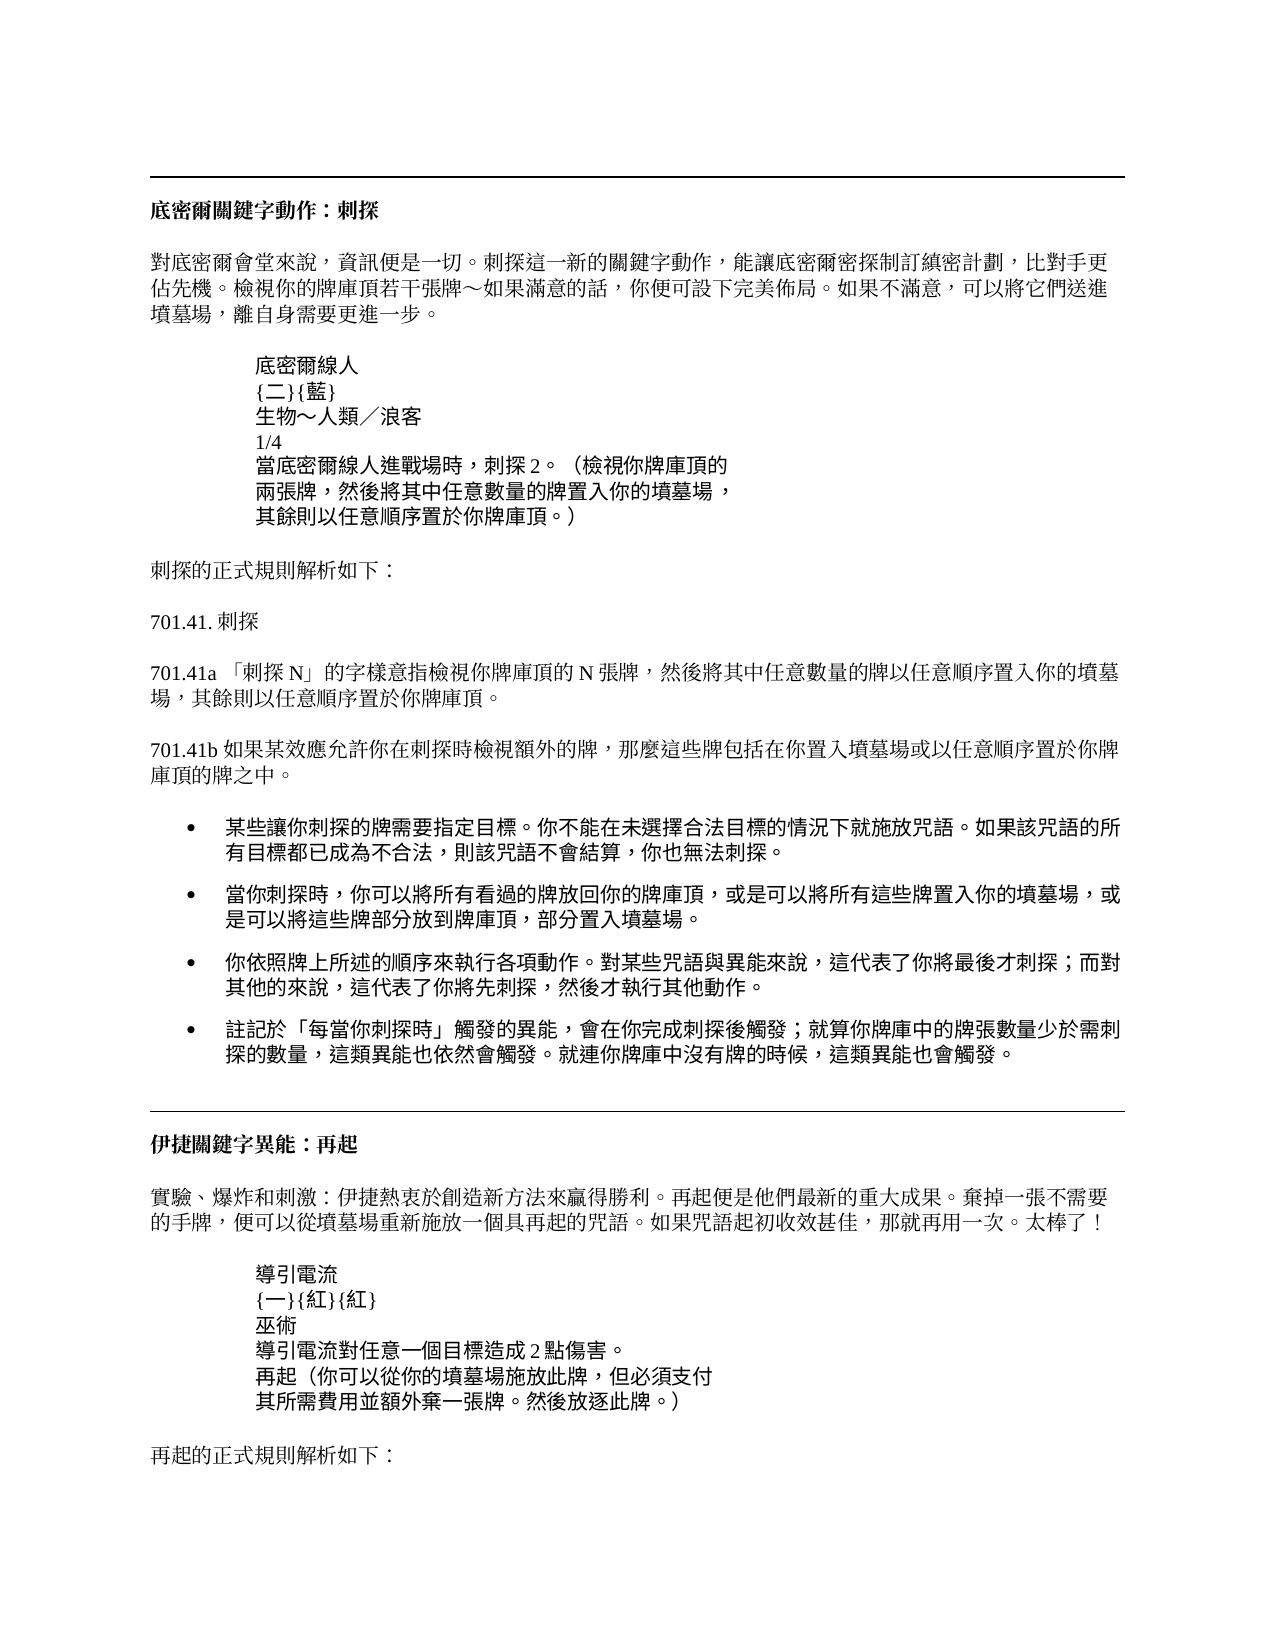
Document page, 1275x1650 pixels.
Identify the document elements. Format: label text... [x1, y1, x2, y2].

text 701.41b 如果某效應允許你在刺探時檢視額外的牌，那麼這些牌包括在你置入墳墓場或以任意順序置於你牌庫頂的牌之中。 [150, 738, 1125, 788]
text 某些讓你刺探的牌需要指定目標。你不能在未選擇合法目標的情況下就施放咒語。如果該咒語的所有目標都已成為不合法，則該咒語不會結算，你也無法刺探。 [187, 815, 1125, 866]
subtitle 伊捷關鍵字異能：再起 [150, 1133, 1125, 1157]
text 實驗、爆炸和刺激：伊捷熱衷於創造新方法來贏得勝利。再起便是他們最新的重大成果。棄掉一張不需要的手牌，便可以從墳墓場重新施放一個具再起的咒語。如果咒語起初收效甚佳，那就再用一次。太棒了！ [150, 1185, 1125, 1235]
text 701.41. 刺探 [150, 610, 1125, 634]
text 刺探的正式規則解析如下： [150, 559, 1125, 583]
text 你依照牌上所述的順序來執行各項動作。對某些咒語與異能來說，這代表了你將最後才刺探；而對其他的來說，這代表了你將先刺探，然後才執行其他動作。 [187, 950, 1125, 1001]
text 701.41a 「刺探N」的字樣意指檢視你牌庫頂的N張牌，然後將其中任意數量的牌以任意順序置入你的墳墓場，其餘則以任意順序置於你牌庫頂。 [150, 661, 1125, 711]
text 底密爾線人 {二}{藍} 生物～人類／浪客 1/4 當底密爾線人進戰場時，刺探2。（檢視你牌庫頂的兩張牌，然後將其中任意數量的牌置入你的墳墓場，其餘則以任意順序置於你牌庫頂。） [255, 353, 735, 530]
text 再起的正式規則解析如下： [150, 1444, 1125, 1468]
text 當你刺探時，你可以將所有看過的牌放回你的牌庫頂，或是可以將所有這些牌置入你的墳墓場，或是可以將這些牌部分放到牌庫頂，部分置入墳墓場。 [187, 882, 1125, 933]
text 註記於「每當你刺探時」觸發的異能，會在你完成刺探後觸發；就算你牌庫中的牌張數量少於需刺探的數量，這類異能也依然會觸發。就連你牌庫中沒有牌的時候，這類異能也會觸發。 [187, 1017, 1125, 1068]
text 對底密爾會堂來說，資訊便是一切。刺探這一新的關鍵字動作，能讓底密爾密探制訂縝密計劃，比對手更佔先機。檢視你的牌庫頂若干張牌～如果滿意的話，你便可設下完美佈局。如果不滿意，可以將它們送進墳墓場，離自身需要更進一步。 [150, 251, 1125, 327]
subtitle 底密爾關鍵字動作：刺探 [150, 198, 1125, 223]
text 導引電流 {一}{紅}{紅} 巫術 導引電流對任意一個目標造成2點傷害。 再起（你可以從你的墳墓場施放此牌，但必須支付其所需費用並額外棄一張牌。然後放逐此牌。） [255, 1262, 735, 1415]
